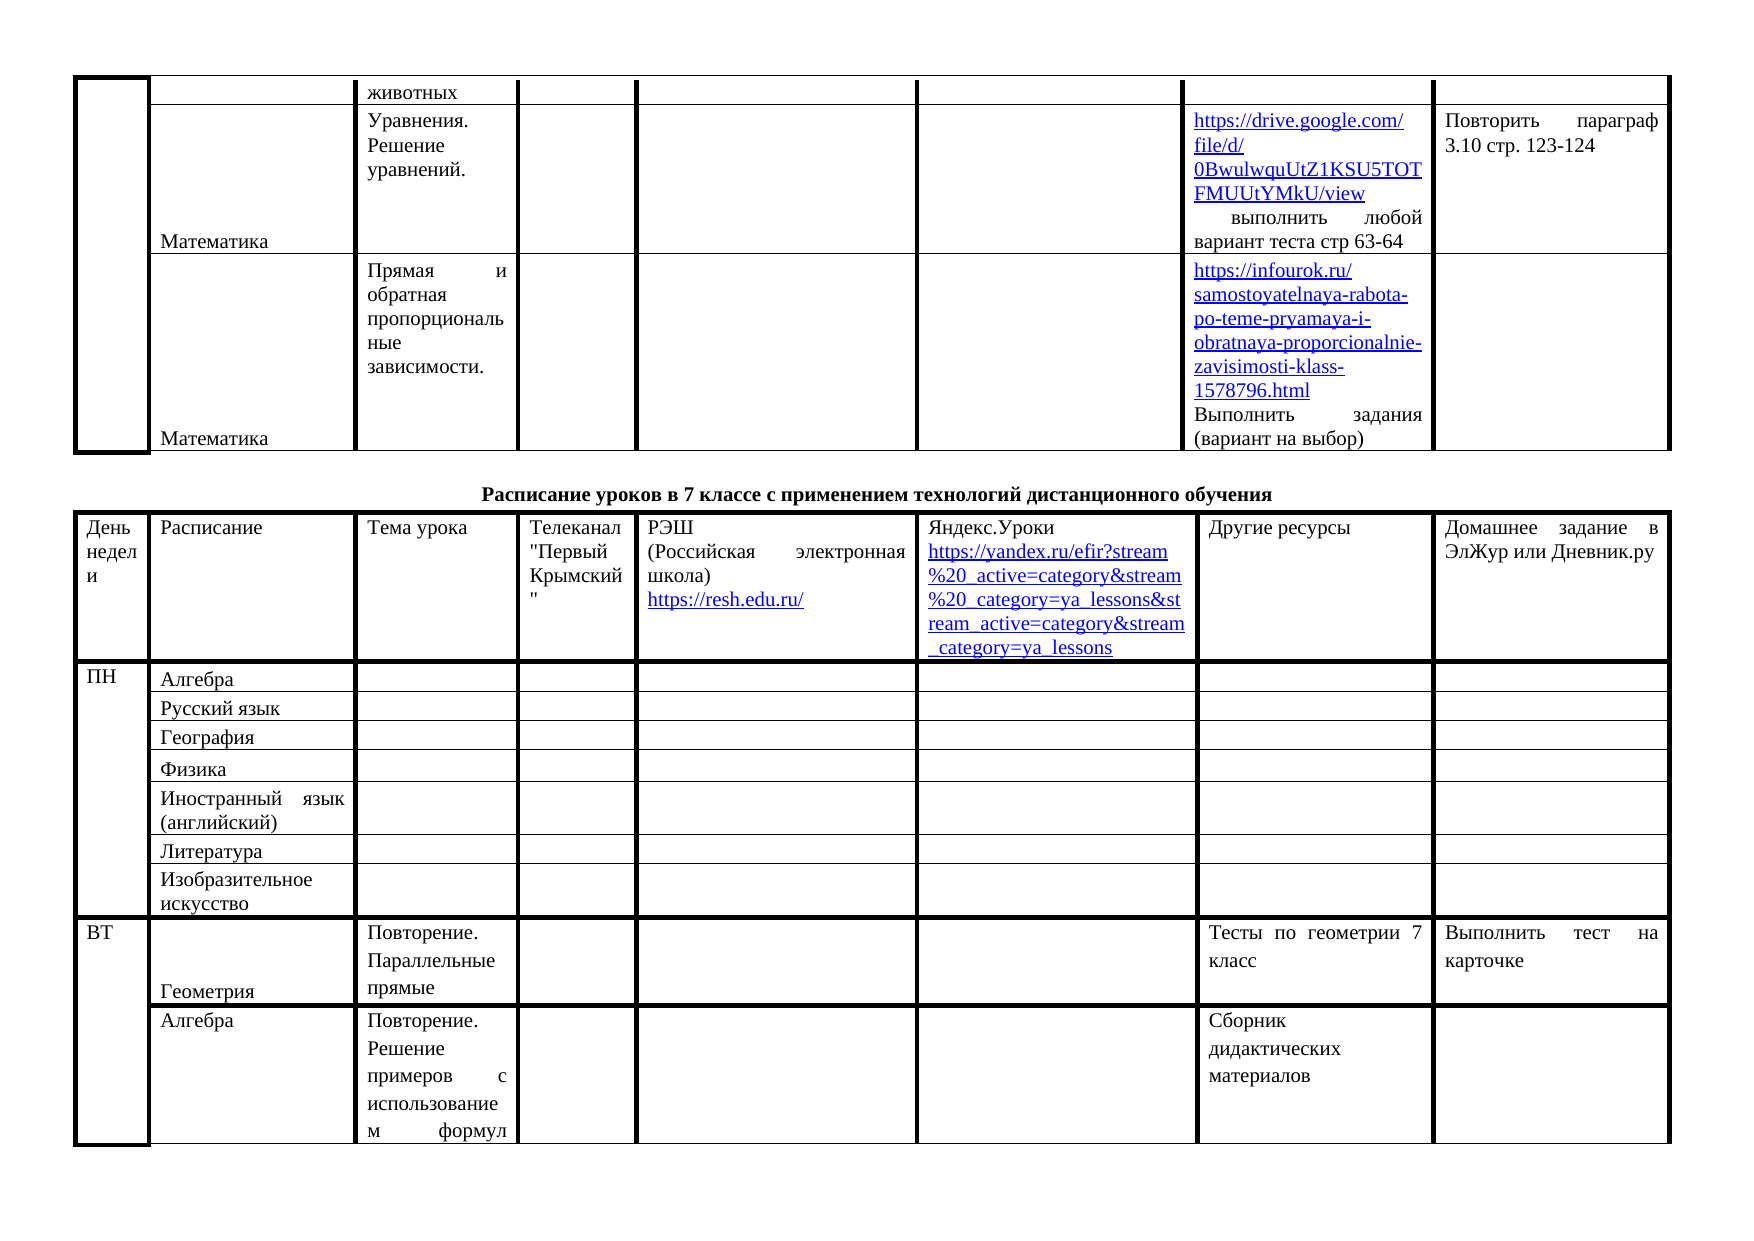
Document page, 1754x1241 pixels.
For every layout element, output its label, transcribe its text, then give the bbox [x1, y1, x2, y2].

table_cell [520, 920, 634, 1003]
table_cell [520, 105, 634, 253]
table_header Другие ресурсы [1200, 515, 1431, 659]
table_header РЭШ (Российская электронная школа) https://resh.edu.ru/ [639, 515, 915, 659]
table_cell [1200, 864, 1431, 915]
table_header День недели [78, 515, 147, 659]
table_cell [520, 835, 634, 863]
table_cell [919, 864, 1195, 915]
table_cell [639, 254, 915, 450]
table_cell ВТ [78, 920, 147, 1142]
table_cell [919, 254, 1180, 450]
table_cell [1436, 254, 1667, 450]
table_cell [639, 750, 915, 781]
table_cell [518, 76, 636, 104]
table_cell https://infourok.ru/samostoyatelnaya-rabota-po-teme-pryamaya-i-obratnaya-proporcionalnie-zavisimosti-klass-1578796.html Выполнить задания (вариант на выбор) [1185, 254, 1431, 450]
table_cell [520, 750, 634, 781]
table_cell [917, 76, 1183, 104]
table_cell Алгебра [151, 664, 353, 691]
table_cell [520, 664, 634, 691]
table_cell [520, 864, 634, 915]
table_cell Повторение. Параллельные прямые [358, 920, 516, 1003]
table_cell [1436, 750, 1667, 781]
table_cell [919, 692, 1195, 720]
table_cell Иностранный язык (английский) [151, 782, 353, 834]
table_cell [639, 835, 915, 863]
table_cell [1200, 692, 1431, 720]
table_header Расписание [151, 515, 353, 659]
table_cell Тесты по геометрии 7 класс [1200, 920, 1431, 1003]
table_cell [1436, 721, 1667, 749]
table_header Домашнее задание в ЭлЖур или Дневник.ру [1436, 515, 1667, 659]
table_cell [358, 750, 516, 781]
table_cell Алгебра [151, 1008, 353, 1142]
table_cell Прямая и обратная пропорциональные зависимости. [358, 254, 516, 450]
table_cell [358, 782, 516, 834]
table_cell [639, 782, 915, 834]
table_cell [919, 782, 1195, 834]
table_cell [1183, 76, 1433, 104]
table_cell Литература [151, 835, 353, 863]
table_cell [520, 721, 634, 749]
table_cell Математика [151, 105, 353, 253]
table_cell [1434, 76, 1667, 104]
table_cell [520, 782, 634, 834]
table_header Тема урока [358, 515, 516, 659]
table_cell [358, 864, 516, 915]
table_cell [520, 1008, 634, 1142]
table_cell [919, 105, 1180, 253]
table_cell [356, 76, 518, 104]
table_cell [639, 721, 915, 749]
table_cell [639, 692, 915, 720]
table_cell [358, 835, 516, 863]
table_cell [358, 721, 516, 749]
table_cell Уравнения. Решение уравнений. [358, 105, 516, 253]
table_cell [1436, 835, 1667, 863]
table_cell [520, 254, 634, 450]
table_cell [358, 664, 516, 691]
table_cell [1200, 664, 1431, 691]
text Расписание уроков в 7 классе с применением технологий дистанционного обучения [75, 482, 1679, 506]
table_cell [520, 692, 634, 720]
table_cell [1436, 864, 1667, 915]
table_cell [639, 664, 915, 691]
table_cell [358, 1008, 516, 1142]
table_cell Повторить параграф 3.10 стр. 123-124 [1436, 105, 1667, 253]
table_cell [919, 1008, 1195, 1142]
table_header Телеканал "Первый Крымский" [520, 515, 634, 659]
table_cell [1200, 835, 1431, 863]
table_cell Математика [151, 254, 353, 450]
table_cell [1200, 1008, 1431, 1142]
table_cell Выполнить тест на карточке [1436, 920, 1667, 1003]
table_cell [919, 664, 1195, 691]
table_cell [358, 692, 516, 720]
table_cell [919, 835, 1195, 863]
table_cell [1436, 782, 1667, 834]
table_cell [639, 1008, 915, 1142]
table_cell [1436, 1008, 1667, 1142]
table_cell [1200, 721, 1431, 749]
table_cell [1436, 664, 1667, 691]
table_cell [636, 76, 917, 104]
table_cell Физика [151, 750, 353, 781]
table_cell [919, 920, 1195, 1003]
table_cell https://drive.google.com/file/d/0BwulwquUtZ1KSU5TOTFMUUtYMkU/view выполнить любой вариант теста стр 63-64 [1185, 105, 1431, 253]
table_cell [639, 864, 915, 915]
table_header Яндекс.Уроки https://yandex.ru/efir?stream%20_active=category&stream%20_category=ya_lessons&stream_active=category&stream_category=ya_lessons [919, 515, 1195, 659]
table_cell [1436, 692, 1667, 720]
table_cell [1200, 750, 1431, 781]
table_cell Русский язык [151, 692, 353, 720]
table_cell [639, 920, 915, 1003]
table_cell Биология [151, 76, 356, 104]
table_cell Геометрия [151, 920, 353, 1003]
table_cell Изобразительное искусство [151, 864, 353, 915]
table_cell ПН [78, 664, 147, 915]
table_cell География [151, 721, 353, 749]
table_cell [639, 105, 915, 253]
table_cell [919, 721, 1195, 749]
table_cell [919, 750, 1195, 781]
table_cell [1200, 782, 1431, 834]
